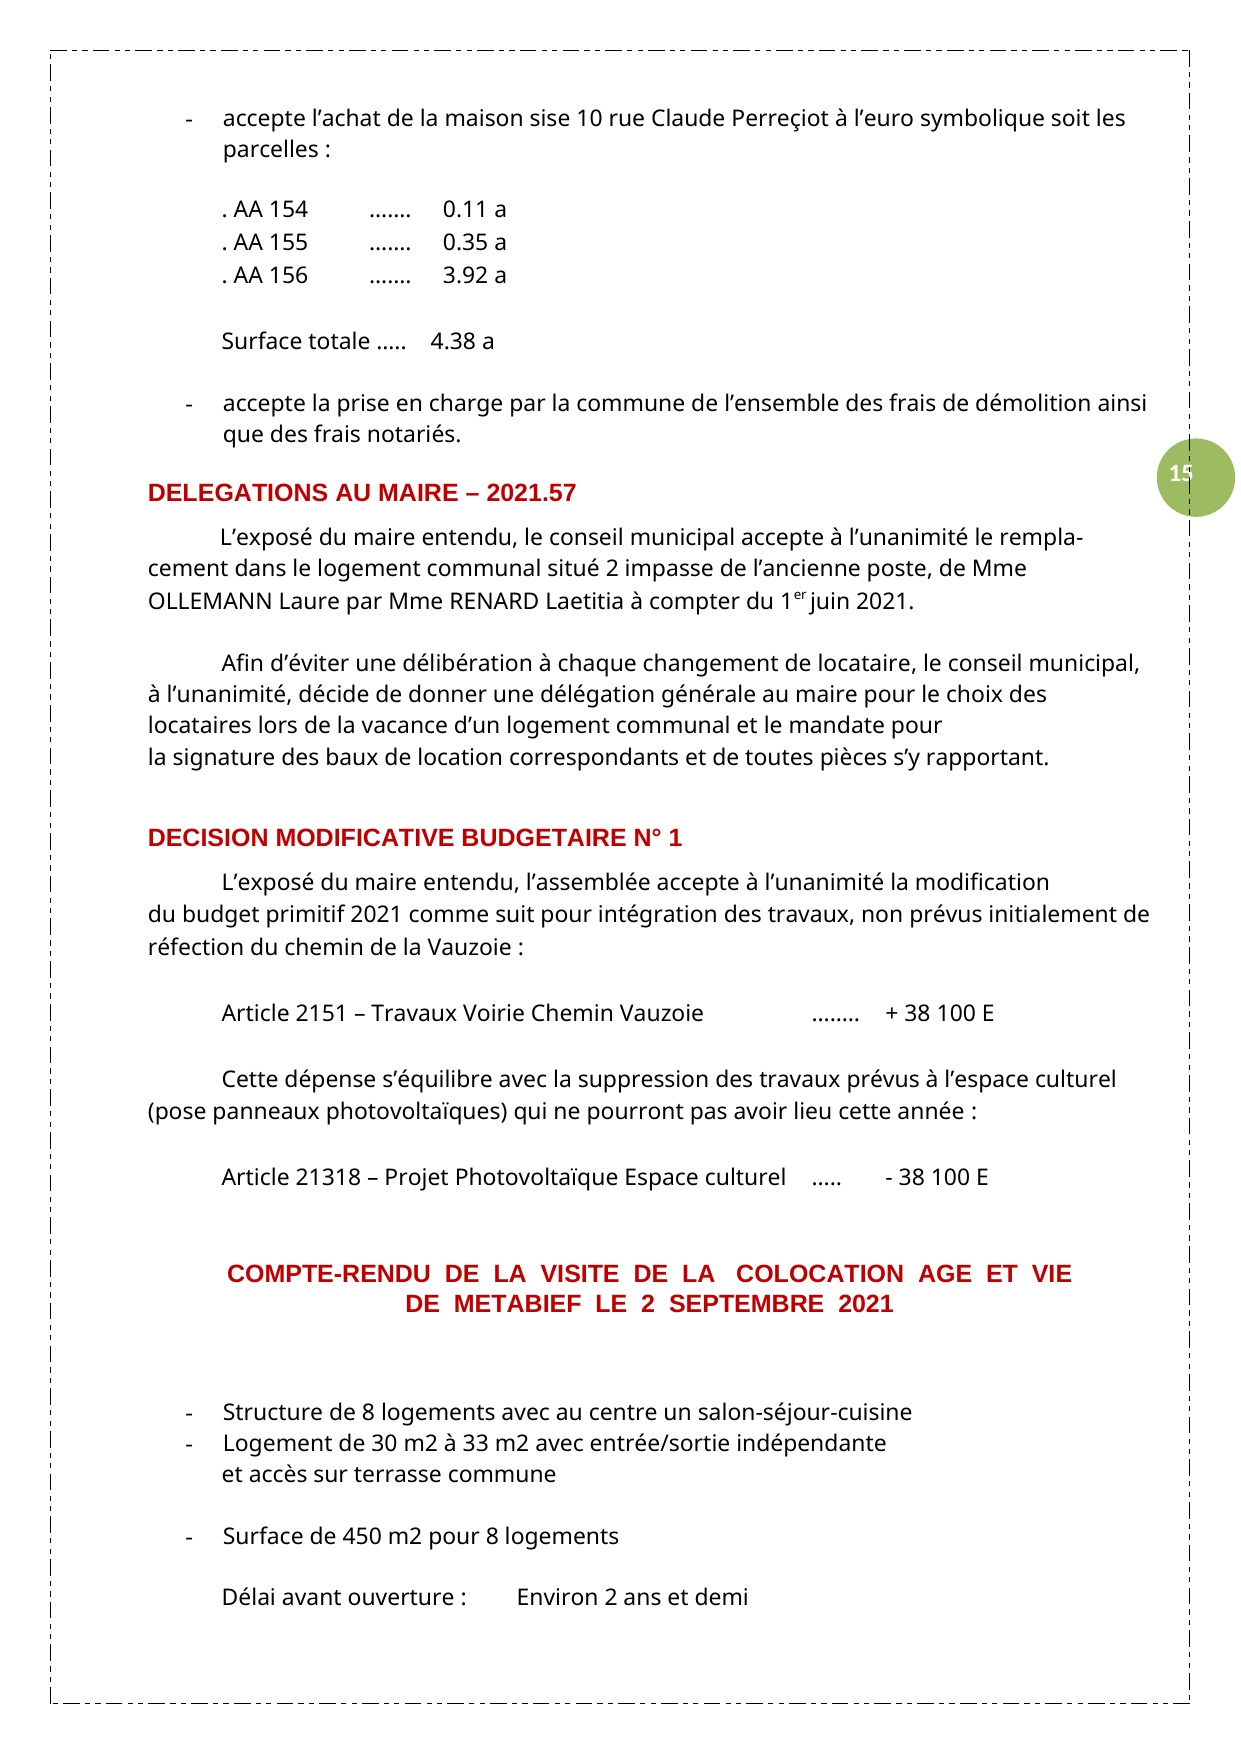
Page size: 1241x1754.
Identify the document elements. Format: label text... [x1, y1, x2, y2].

text DECISION MODIFICATIVE BUDGETAIRE N° 1 [148, 823, 1152, 852]
list accepte l’achat de la maison sise 10 rue Claude Perreçiot à l’euro symbolique soit les parcelles : [185, 102, 1152, 164]
text la signature des baux de location correspondants et de toutes pièces s’y rapportant. [148, 741, 1152, 772]
list L’exposé du maire entendu, le conseil municipal accepte à l’unanimité le rempla- [208, 521, 1152, 552]
text du budget primitif 2021 comme suit pour intégration des travaux, non prévus initialement de réfection du chemin de la Vauzoie : [148, 898, 1152, 962]
text Article 21318 – Projet Photovoltaïque Espace culturel ….. - 38 100 E [148, 1161, 1152, 1192]
list accepte la prise en charge par la commune de l’ensemble des frais de démolition ainsi que des frais notariés. [185, 387, 1152, 449]
text . AA 156 ……. 3.92 a [221, 259, 1152, 290]
text Surface totale ….. 4.38 a [221, 325, 1152, 356]
text . AA 154 ……. 0.11 a [221, 193, 1152, 225]
list Afin d’éviter une délibération à chaque changement de locataire, le conseil municipal, à l’unanimité, décide de donner une délégation générale au maire pour le choix des locataires lors de la vacance d’un logement communal et le mandate pour [148, 647, 1152, 741]
list Surface de 450 m2 pour 8 logements [185, 1520, 1152, 1551]
text Cette dépense s’équilibre avec la suppression des travaux prévus à l’espace culturel (pose panneaux photovoltaïques) qui ne pourront pas avoir lieu cette année : [148, 1062, 1152, 1127]
text DELEGATIONS AU MAIRE – 2021.57 [148, 478, 1152, 507]
text L’exposé du maire entendu, l’assemblée accepte à l’unanimité la modification [148, 866, 1152, 897]
text Délai avant ouverture : Environ 2 ans et demi [185, 1581, 1152, 1612]
text . AA 155 ……. 0.35 a [221, 226, 1152, 257]
text DE METABIEF LE 2 SEPTEMBRE 2021 [148, 1289, 1152, 1317]
text COMPTE-RENDU DE LA VISITE DE LA COLOCATION AGE ET VIE [148, 1259, 1152, 1287]
text Article 2151 – Travaux Voirie Chemin Vauzoie …….. + 38 100 E [148, 997, 1152, 1028]
list Structure de 8 logements avec au centre un salon-séjour-cuisine [185, 1396, 1152, 1427]
text cement dans le logement communal situé 2 impasse de l’ancienne poste, de Mme OLLEMANN Laure par Mme RENARD Laetitia à compter du 1er juin 2021. [148, 552, 1152, 616]
text et accès sur terrasse commune [148, 1458, 1152, 1489]
list Logement de 30 m2 à 33 m2 avec entrée/sortie indépendante [185, 1427, 1152, 1458]
